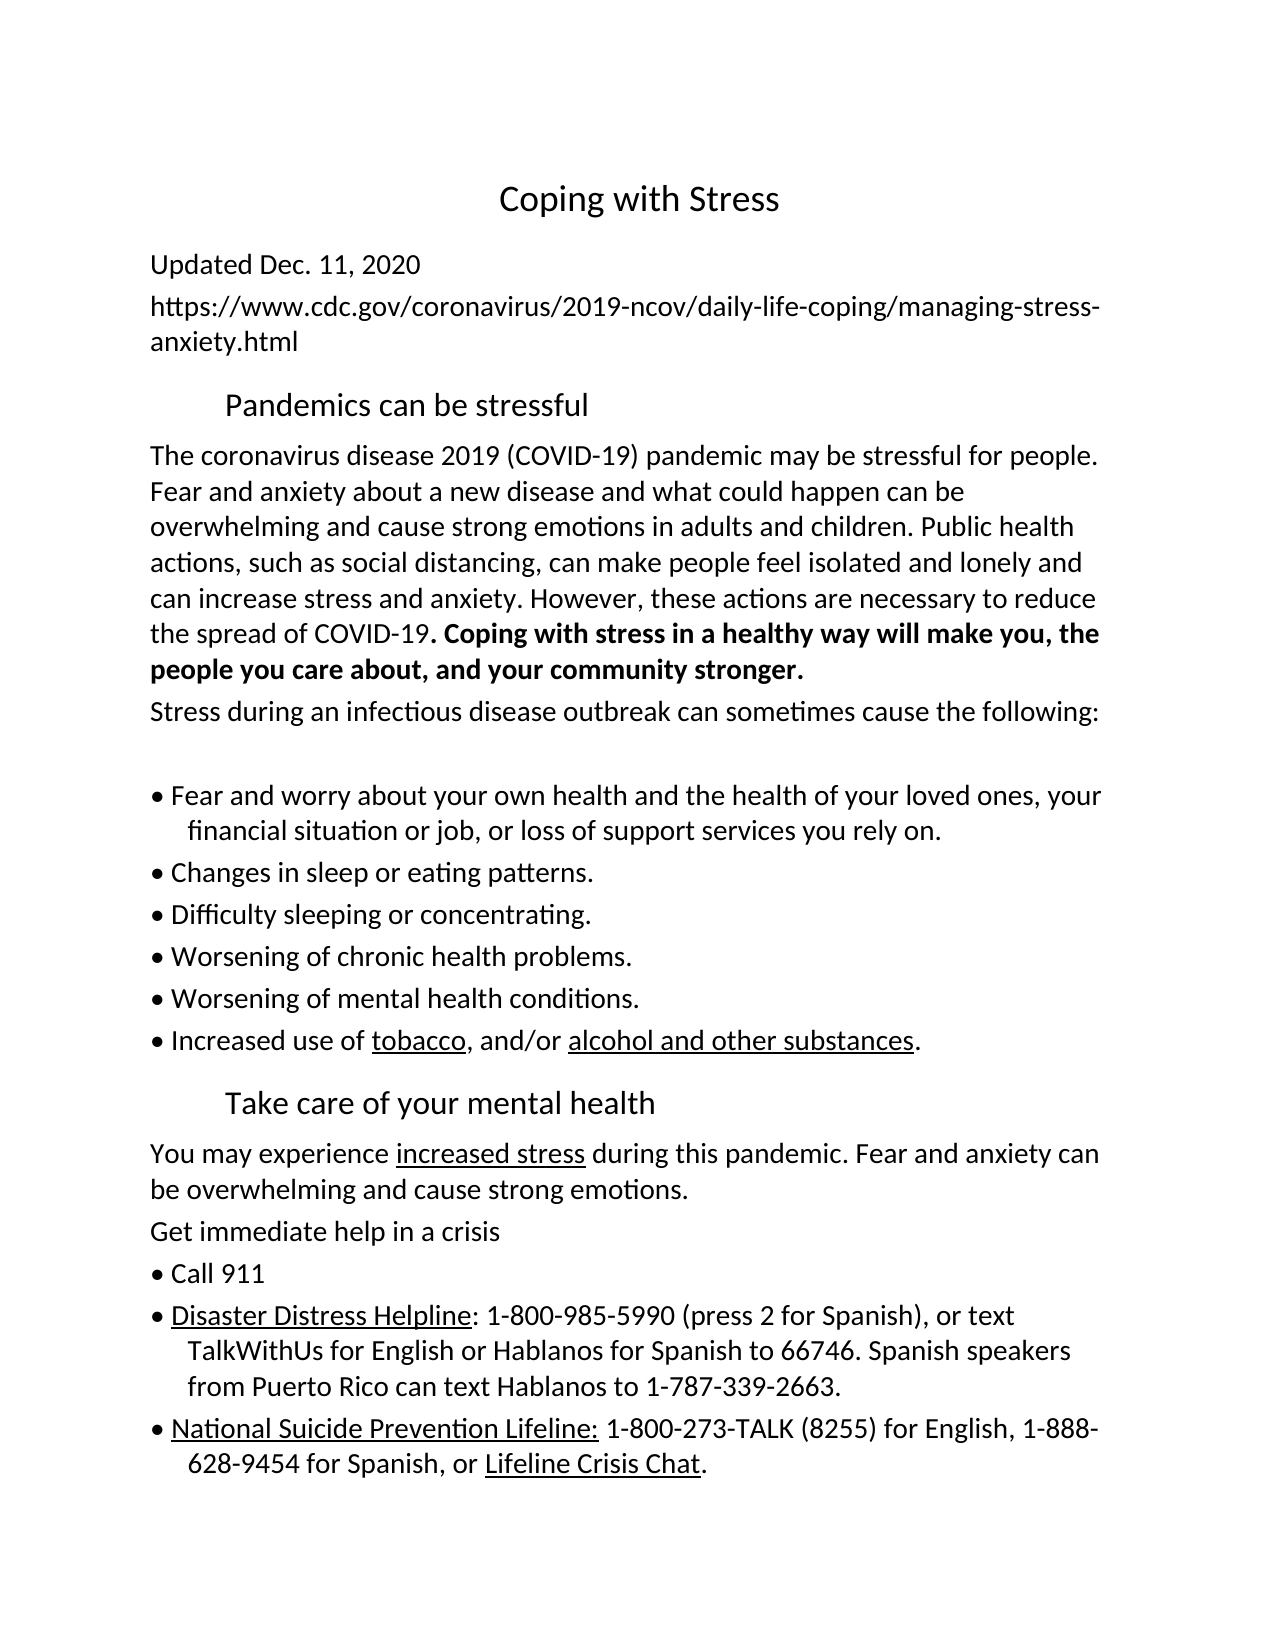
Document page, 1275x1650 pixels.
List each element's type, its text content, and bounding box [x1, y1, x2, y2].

text Get immediate help in a crisis [150, 1213, 1125, 1248]
text • Disaster Distress Helpline: 1-800-985-5990 (press 2 for Spanish), or text TalkWithUs for English or Hablanos for Spanish to 66746. Spanish speakers from Puerto Rico can text Hablanos to 1-787-339-2663. [150, 1297, 1125, 1403]
text https://www.cdc.gov/coronavirus/2019-ncov/daily-life-coping/managing-stress-anxiety.html [150, 288, 1125, 359]
text You may experience increased stress during this pandemic. Fear and anxiety can be overwhelming and cause strong emotions. [150, 1135, 1125, 1207]
text • Worsening of mental health conditions. [150, 980, 1125, 1015]
text • Worsening of chronic health problems. [150, 938, 1125, 973]
text The coronavirus disease 2019 (COVID-19) pandemic may be stressful for people. Fear and anxiety about a new disease and what could happen can be overwhelming and cause strong emotions in adults and children. Public health actions, such as social distancing, can make people feel isolated and lonely and can increase stress and anxiety. However, these actions are necessary to reduce the spread of COVID-19. Coping with stress in a healthy way will make you, the people you care about, and your community stronger. [150, 437, 1125, 687]
text Updated Dec. 11, 2020 [150, 246, 1125, 281]
text • Call 911 [150, 1255, 1125, 1290]
text • Changes in sleep or eating patterns. [150, 854, 1125, 890]
subtitle Take care of your mental health [225, 1082, 1125, 1123]
text • Difficulty sleeping or concentrating. [150, 896, 1125, 932]
text • National Suicide Prevention Lifeline: 1-800-273-TALK (8255) for English, 1-888-628-9454 for Spanish, or Lifeline Crisis Chat. [150, 1410, 1125, 1481]
subtitle Coping with Stress [150, 175, 1125, 221]
subtitle Pandemics can be stressful [225, 384, 1125, 425]
text • Fear and worry about your own health and the health of your loved ones, your financial situation or job, or loss of support services you rely on. [150, 777, 1125, 848]
text Stress during an infectious disease outbreak can sometimes cause the following: [150, 693, 1125, 728]
text • Increased use of tobacco, and/or alcohol and other substances. [150, 1022, 1125, 1057]
